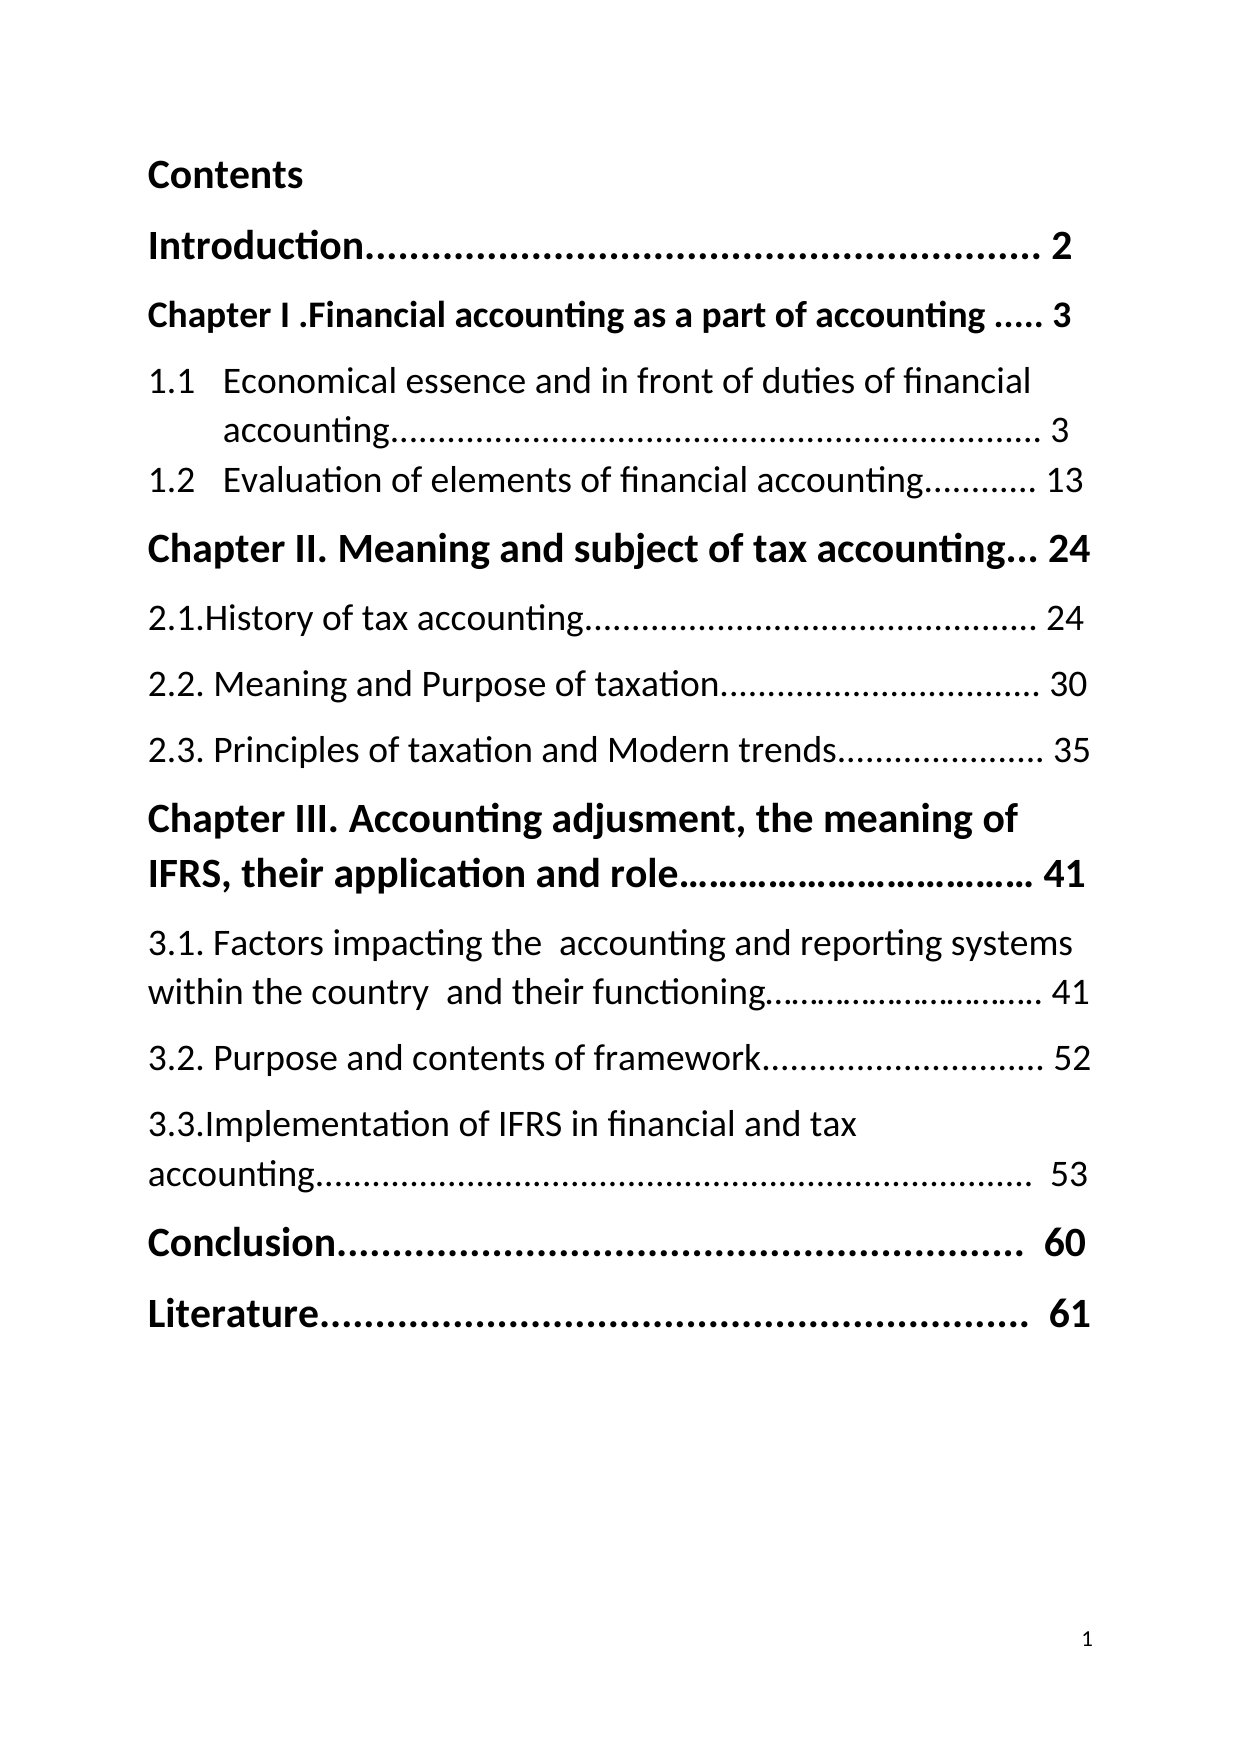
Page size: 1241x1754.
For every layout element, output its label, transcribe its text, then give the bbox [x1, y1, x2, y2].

text Introduction............................................................. 2 [148, 219, 1093, 270]
text Contents [148, 148, 1093, 198]
text 3.3.Implementation of IFRS in financial and tax accounting............................................................................ 53 [148, 1100, 1093, 1196]
text 3.1. Factors impacting the accounting and reporting systems within the country and their functioning………………………….. 41 [148, 918, 1093, 1014]
text 3.2. Purpose and contents of framework.............................. 52 [148, 1034, 1093, 1080]
text 2.1.History of tax accounting................................................ 24 [148, 593, 1093, 639]
text 2.3. Principles of taxation and Modern trends...................... 35 [148, 726, 1093, 772]
text Conclusion.............................................................. 60 [148, 1216, 1093, 1267]
list Economical essence and in front of duties of financial accounting..................................................................... 3 [148, 357, 1093, 452]
list Evaluation of elements of financial accounting............ 13 [148, 456, 1093, 502]
text 2.2. Meaning and Purpose of taxation.................................. 30 [148, 660, 1093, 706]
text Chapter III. Accounting adjusment, the meaning of IFRS, their application and role……………………………… 41 [148, 792, 1093, 898]
text Chapter I .Financial accounting as a part of accounting ..... 3 [148, 291, 1093, 337]
text Chapter II. Meaning and subject of tax accounting... 24 [148, 522, 1093, 573]
text Literature................................................................ 61 [148, 1287, 1093, 1338]
